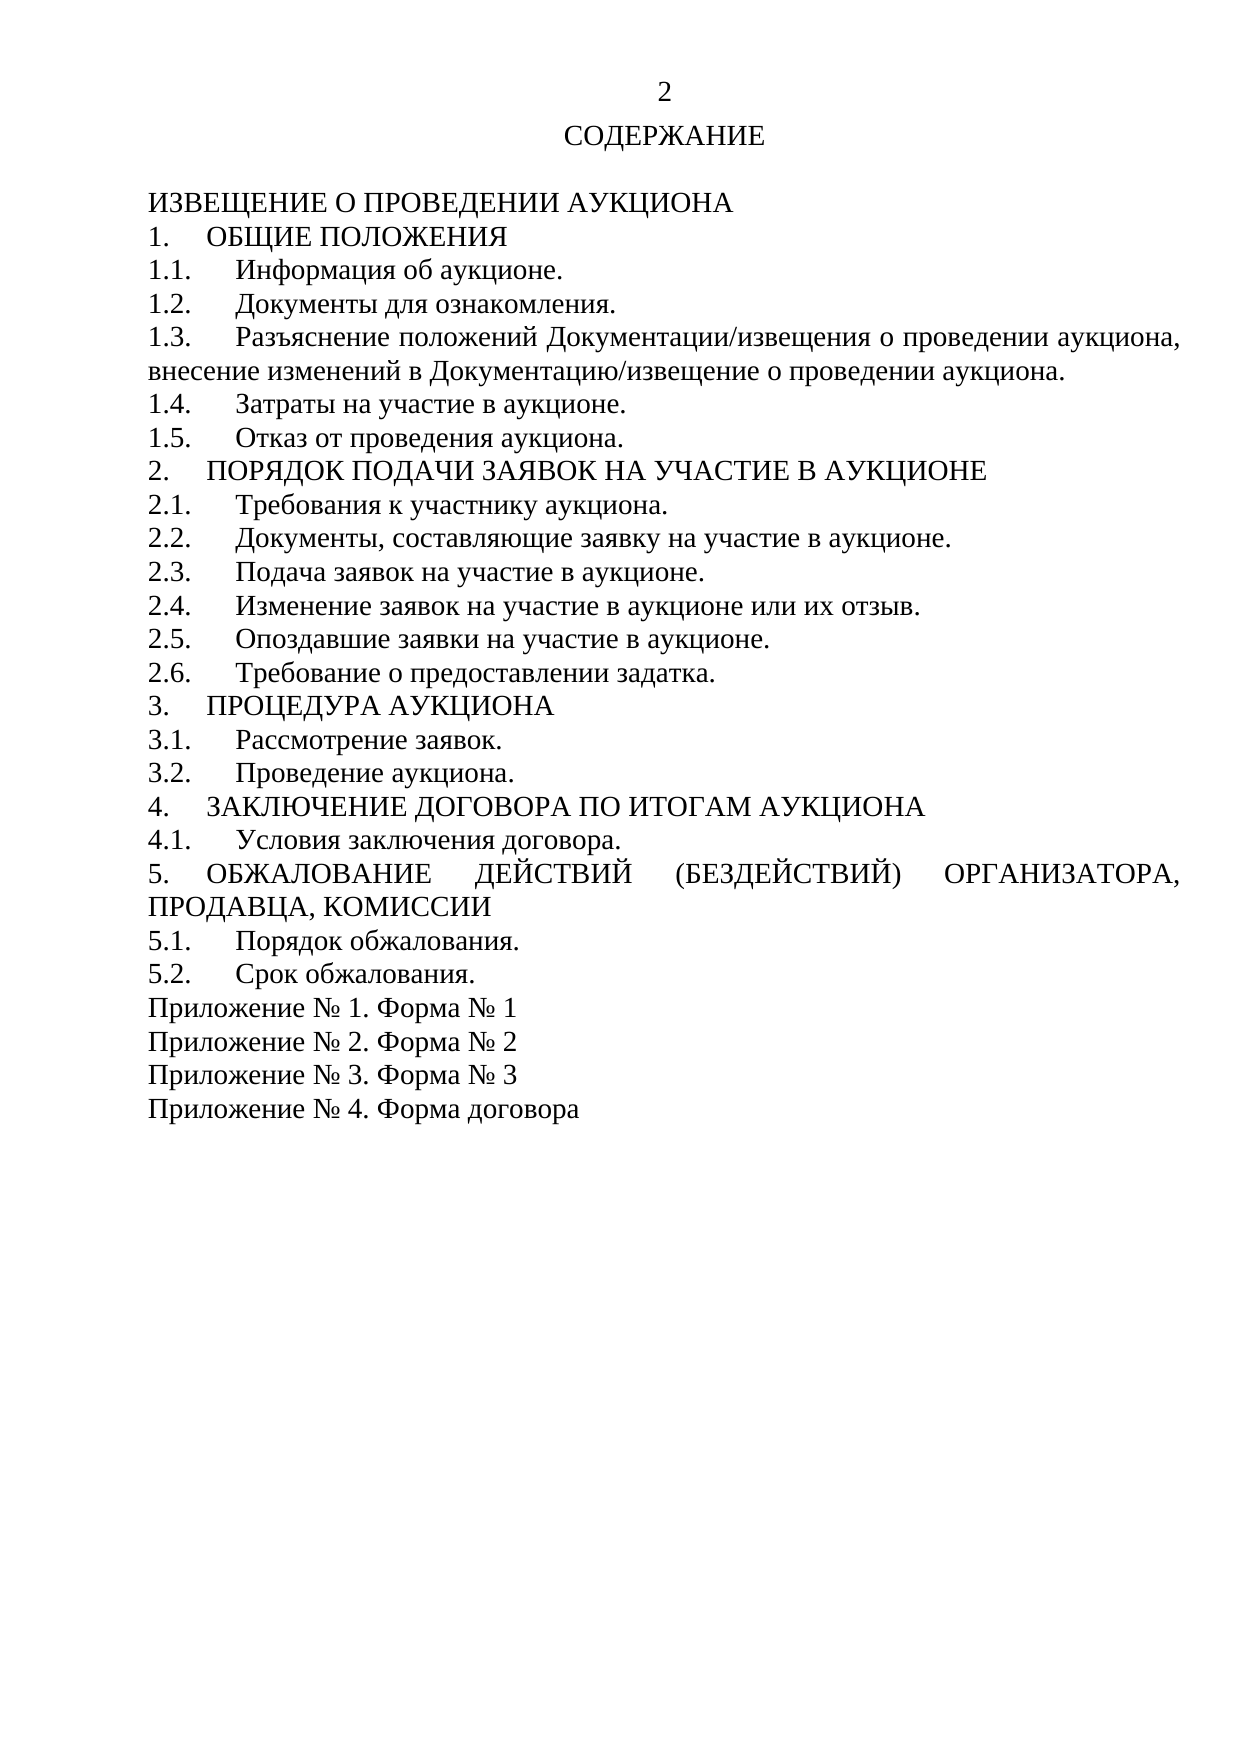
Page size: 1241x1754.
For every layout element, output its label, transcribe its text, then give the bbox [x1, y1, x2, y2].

text 2. Порядок подачи заявок на участие в аукционе 11 [148, 453, 1181, 487]
text Приложение № 4. Форма договора 30 [148, 1091, 1181, 1124]
text 1. Общие положения 9 [148, 219, 1181, 252]
text 3.2. Проведение аукциона. 18 [148, 755, 1181, 789]
text 1.1. Информация об аукционе. 9 [148, 252, 1181, 286]
text 5. Обжалование действий (бездействий) организатора, продавца, комиссии 22 [148, 856, 1181, 923]
text 1.5. Отказ от проведения аукциона. 10 [148, 420, 1181, 453]
text Содержание [148, 118, 1181, 152]
text Извещение о проведении аукциона 3 [148, 185, 1181, 219]
text Приложение № 2. Форма № 2 27 [148, 1024, 1181, 1057]
text 1.2. Документы для ознакомления. 9 [148, 286, 1181, 319]
text 2.6. Требование о предоставлении задатка. 15 [148, 655, 1181, 688]
text 1.4. Затраты на участие в аукционе. 10 [148, 386, 1181, 420]
text 2.5. Опоздавшие заявки на участие в аукционе. 15 [148, 621, 1181, 655]
text 3.1. Рассмотрение заявок. 16 [148, 722, 1181, 755]
text 5.1. Порядок обжалования. 22 [148, 923, 1181, 957]
text 5.2. Срок обжалования. 23 [148, 957, 1181, 990]
text 2.3. Подача заявок на участие в аукционе. 13 [148, 554, 1181, 588]
text Приложение № 3. Форма № 3 28 [148, 1057, 1181, 1091]
text 4.1. Условия заключения договора. 20 [148, 822, 1181, 856]
text 2.2. Документы, составляющие заявку на участие в аукционе. 11 [148, 521, 1181, 554]
text 2.1. Требования к участнику аукциона. 11 [148, 487, 1181, 521]
text 1.3. Разъяснение положений Документации/извещения о проведении аукциона, внесение изменений в Документацию/извещение о проведении аукциона. 9 [148, 319, 1181, 386]
text 3. Процедура аукциона 16 [148, 688, 1181, 722]
text Приложение № 1. Форма № 1 24 [148, 990, 1181, 1024]
text 2.4. Изменение заявок на участие в аукционе или их отзыв. 14 [148, 588, 1181, 621]
text 4. Заключение договора по итогам аукциона 20 [148, 789, 1181, 822]
